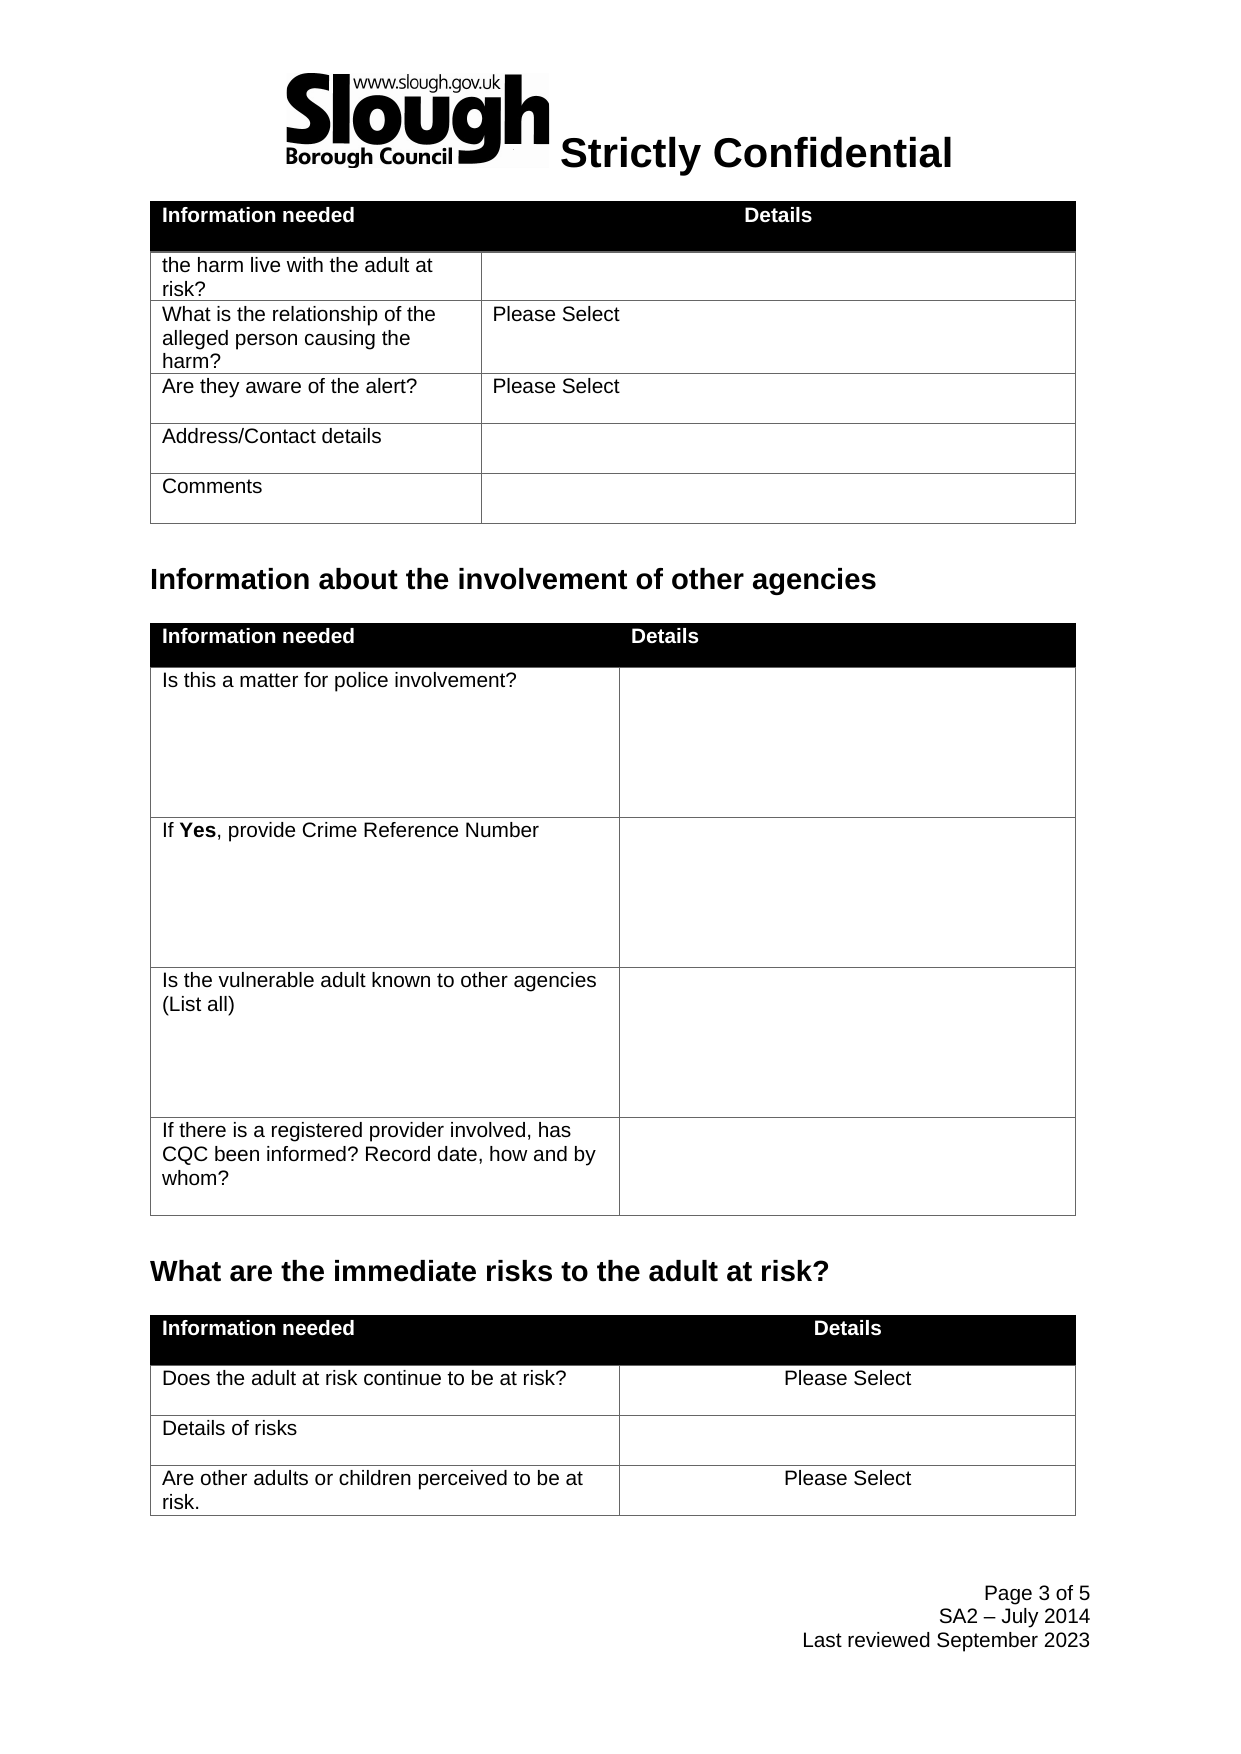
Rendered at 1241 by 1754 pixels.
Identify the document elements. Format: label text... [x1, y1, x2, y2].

table_cell [482, 424, 1075, 473]
table_cell [482, 253, 1075, 300]
table_cell [482, 474, 1075, 523]
picture [286, 73, 550, 168]
table_cell Is this a matter for police involvement? [151, 668, 619, 817]
table_cell Is the vulnerable adult known to other agencies (List all) [151, 968, 619, 1117]
table_cell [620, 1118, 1075, 1215]
table_cell Does the adult at risk continue to be at risk? [151, 1366, 619, 1415]
table_cell [482, 374, 1075, 423]
table_header Information needed [151, 1316, 619, 1365]
table_header Details [482, 203, 1075, 251]
table_header Information needed [151, 624, 619, 667]
table_cell Address/Contact details [151, 424, 481, 473]
table_cell [620, 1366, 1075, 1415]
table_cell [620, 668, 1075, 817]
table_cell Comments [151, 474, 481, 523]
table_cell [620, 1466, 1075, 1515]
table_cell [620, 1416, 1075, 1465]
table_header Information needed [151, 203, 481, 251]
table_cell What is the relationship of the alleged person causing the harm? [151, 301, 481, 373]
table_cell If there is a registered provider involved, has CQC been informed? Record date, how and by whom? [151, 1118, 619, 1215]
subtitle Information about the involvement of other agencies [150, 562, 1090, 595]
subtitle What are the immediate risks to the adult at risk? [150, 1254, 1090, 1287]
table_cell Are they aware of the alert? [151, 374, 481, 423]
table_header Details [620, 624, 1075, 667]
table_cell [482, 301, 1075, 373]
table_cell [620, 968, 1075, 1117]
table_cell [620, 818, 1075, 967]
table_cell If Yes, provide Crime Reference Number [151, 818, 619, 967]
table_cell Does the alleged person causing the harm live with the adult at risk? [151, 253, 481, 300]
table_cell Are other adults or children perceived to be at risk. [151, 1466, 619, 1515]
table_header Details [620, 1316, 1075, 1365]
table_cell Details of risks [151, 1416, 619, 1465]
